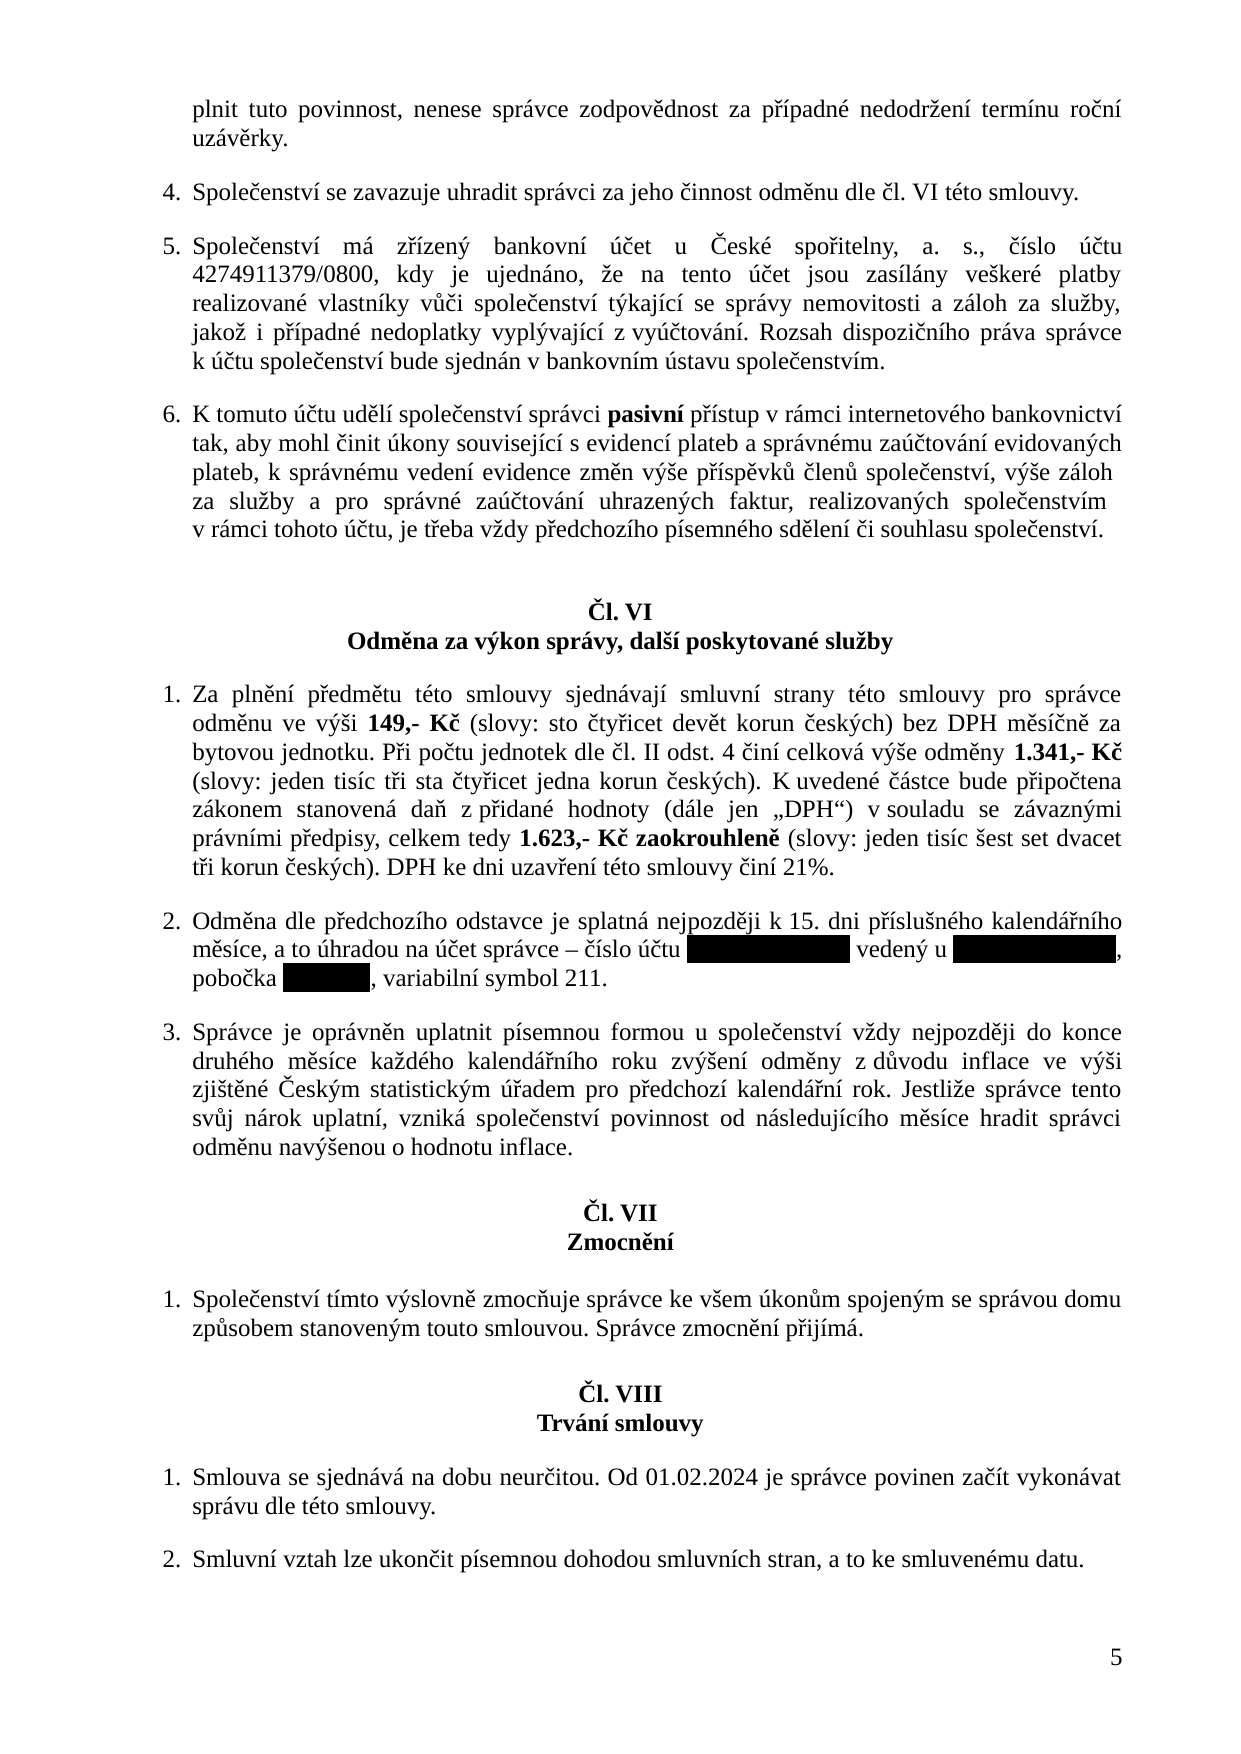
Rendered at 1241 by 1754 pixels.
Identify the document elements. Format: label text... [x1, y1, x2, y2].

list Smluvní vztah lze ukončit písemnou dohodou smluvních stran, a to ke smluvenému datu. [162, 1544, 1122, 1573]
list Správce je oprávněn uplatnit písemnou formou u společenství vždy nejpozději do konce druhého měsíce každého kalendářního roku zvýšení odměny z důvodu inflace ve výši zjištěné Českým statistickým úřadem pro předchozí kalendářní rok. Jestliže správce tento svůj nárok uplatní, vzniká společenství povinnost od následujícího měsíce hradit správci odměnu navýšenou o hodnotu inflace. [162, 1017, 1122, 1161]
text Čl. VIII [118, 1379, 1122, 1408]
list Společenství má zřízený bankovní účet u České spořitelny, a. s., číslo účtu 4274911379/0800, kdy je ujednáno, že na tento účet jsou zasílány veškeré platby realizované vlastníky vůči společenství týkající se správy nemovitosti a záloh za služby, jakož i případné nedoplatky vyplývající z vyúčtování. Rozsah dispozičního práva správce k účtu společenství bude sjednán v bankovním ústavu společenstvím. [162, 231, 1122, 374]
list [162, 94, 1122, 152]
text Trvání smlouvy [118, 1408, 1122, 1437]
list Smlouva se sjednává na dobu neurčitou. Od 01.02.2024 je správce povinen začít vykonávat správu dle této smlouvy. [162, 1462, 1122, 1519]
text Čl. VI [118, 597, 1122, 626]
list Odměna dle předchozího odstavce je splatná nejpozději k 15. dni příslušného kalendářního měsíce, a to úhradou na účet správce – číslo účtu xxxxxxxxxxxxx vedený u xxxxxxxxxxxxx, pobočka xxxxxxx, variabilní symbol 211. [162, 906, 1122, 992]
list Čl. VII [118, 1198, 1122, 1227]
list Společenství se zavazuje uhradit správci za jeho činnost odměnu dle čl. VI této smlouvy. [162, 177, 1122, 206]
text Odměna za výkon správy, další poskytované služby [118, 626, 1122, 654]
list Společenství tímto výslovně zmocňuje správce ke všem úkonům spojeným se správou domu způsobem stanoveným touto smlouvou. Správce zmocnění přijímá. [162, 1284, 1122, 1342]
list K tomuto účtu udělí společenství správci pasivní přístup v rámci internetového bankovnictví tak, aby mohl činit úkony související s evidencí plateb a správnému zaúčtování evidovaných plateb, k správnému vedení evidence změn výše příspěvků členů společenství, výše záloh za služby a pro správné zaúčtování uhrazených faktur, realizovaných společenstvím v rámci tohoto účtu, je třeba vždy předchozího písemného sdělení či souhlasu společenství. [162, 399, 1122, 543]
list Za plnění předmětu této smlouvy sjednávají smluvní strany této smlouvy pro správce odměnu ve výši 149,- Kč (slovy: sto čtyřicet devět korun českých) bez DPH měsíčně za bytovou jednotku. Při počtu jednotek dle čl. II odst. 4 činí celková výše odměny 1.341,- Kč (slovy: jeden tisíc tři sta čtyřicet jedna korun českých). K uvedené částce bude připočtena zákonem stanovená daň z přidané hodnoty (dále jen „DPH“) v souladu se závaznými právními předpisy, celkem tedy 1.623,- Kč zaokrouhleně (slovy: jeden tisíc šest set dvacet tři korun českých). DPH ke dni uzavření této smlouvy činí 21%. [162, 679, 1122, 881]
list Zmocnění [118, 1227, 1122, 1256]
